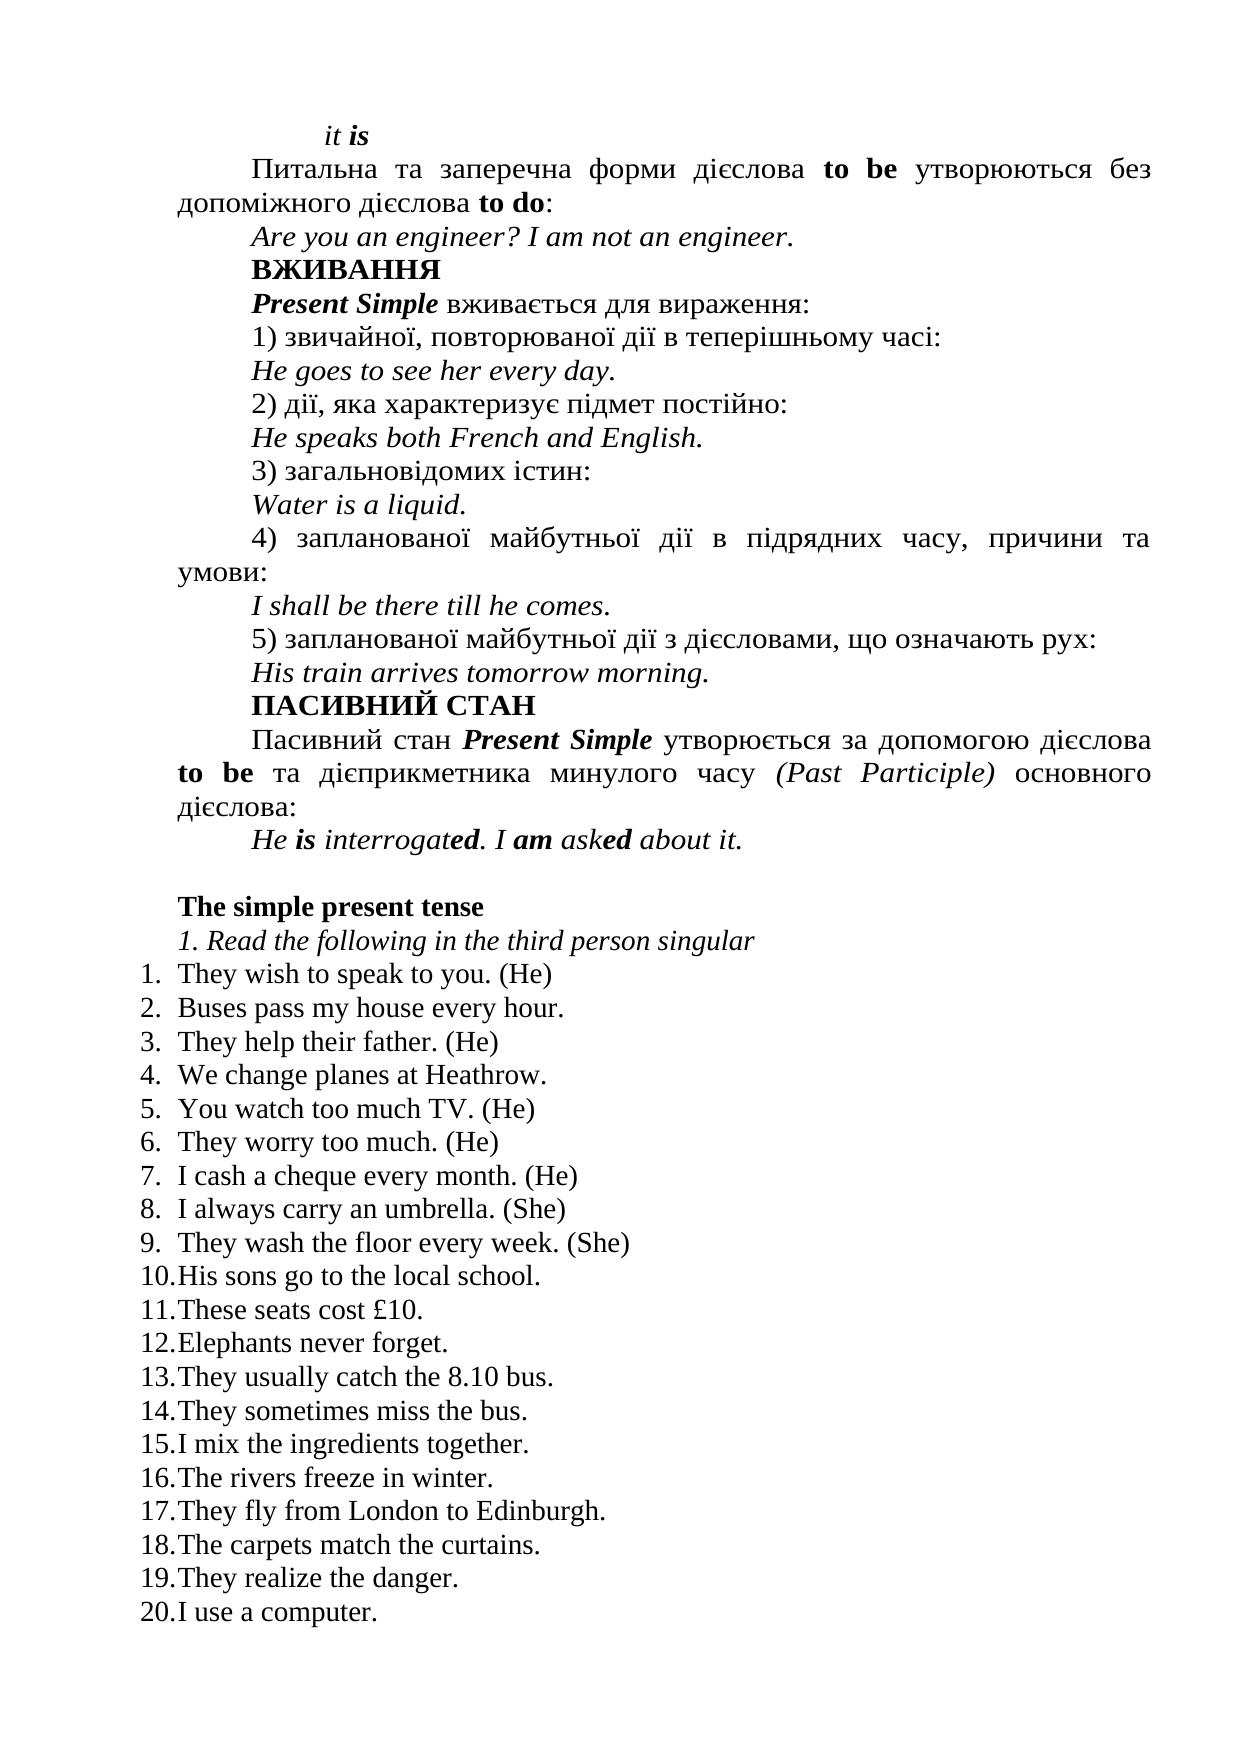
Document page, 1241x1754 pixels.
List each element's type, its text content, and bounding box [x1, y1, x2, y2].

text His train arrives tomorrow morning. [177, 655, 1152, 688]
list You watch too much TV. (He) [140, 1091, 1152, 1124]
list They fly from London to Edinburgh. [140, 1493, 1152, 1527]
list They wish to speak to you. (He) [140, 957, 1152, 990]
list The carpets match the curtains. [140, 1527, 1152, 1560]
text 3) загальновідомих істин: [177, 453, 1152, 487]
list They realize the danger. [140, 1560, 1152, 1594]
text ВЖИВАННЯ [177, 252, 1152, 286]
list I use a computer. [140, 1594, 1152, 1627]
text ПАСИВНИЙ СТАН [177, 688, 1152, 722]
list These seats cost £10. [140, 1292, 1152, 1326]
list I cash a cheque every month. (He) [140, 1158, 1152, 1191]
text Present Simple вживається для вираження: [177, 286, 1152, 319]
text І shall be there till he comes. [177, 588, 1152, 621]
list They sometimes miss the bus. [140, 1393, 1152, 1426]
text Питальна та заперечна форми дієслова to be утворюються без допоміжного дієслова to do: [177, 152, 1152, 219]
text Пасивний стан Present Simple утворюється за допомогою дієслова to be та дієприкметника минулого часу (Past Participle) основного дієслова: [177, 722, 1152, 822]
text 5) запланованої майбутньої дії з дієсловами, що означають рух: [177, 621, 1152, 655]
list Elephants never forget. [140, 1326, 1152, 1359]
text Не goes to see her every day. [177, 353, 1152, 386]
list They help their father. (He) [140, 1024, 1152, 1057]
list Buses pass my house every hour. [140, 990, 1152, 1024]
list They usually catch the 8.10 bus. [140, 1359, 1152, 1393]
list They wash the floor every week. (She) [140, 1225, 1152, 1258]
text 4) запланованої майбутньої дії в підрядних часу, причини та умови: [177, 521, 1152, 588]
list His sons go to the local school. [140, 1258, 1152, 1292]
text Are you an engineer? I am not an engineer. [177, 219, 1152, 252]
text 1. Read the following in the third person singular [177, 923, 1152, 957]
text Не is interrogated. І am asked about it. [177, 822, 1152, 856]
list I always carry an umbrella. (She) [140, 1191, 1152, 1225]
text Не speaks both French and English. [177, 420, 1152, 453]
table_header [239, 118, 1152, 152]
text The simple present tense [177, 889, 1152, 923]
text 1) звичайної, повторюваної дії в теперішньому часі: [177, 319, 1152, 353]
list They worry too much. (He) [140, 1124, 1152, 1158]
list We change planes at Heathrow. [140, 1057, 1152, 1091]
list I mix the ingredients together. [140, 1426, 1152, 1460]
list The rivers freeze in winter. [140, 1460, 1152, 1493]
text 2) дії, яка характеризує підмет постійно: [177, 386, 1152, 420]
text Water is a liquid. [177, 487, 1152, 521]
